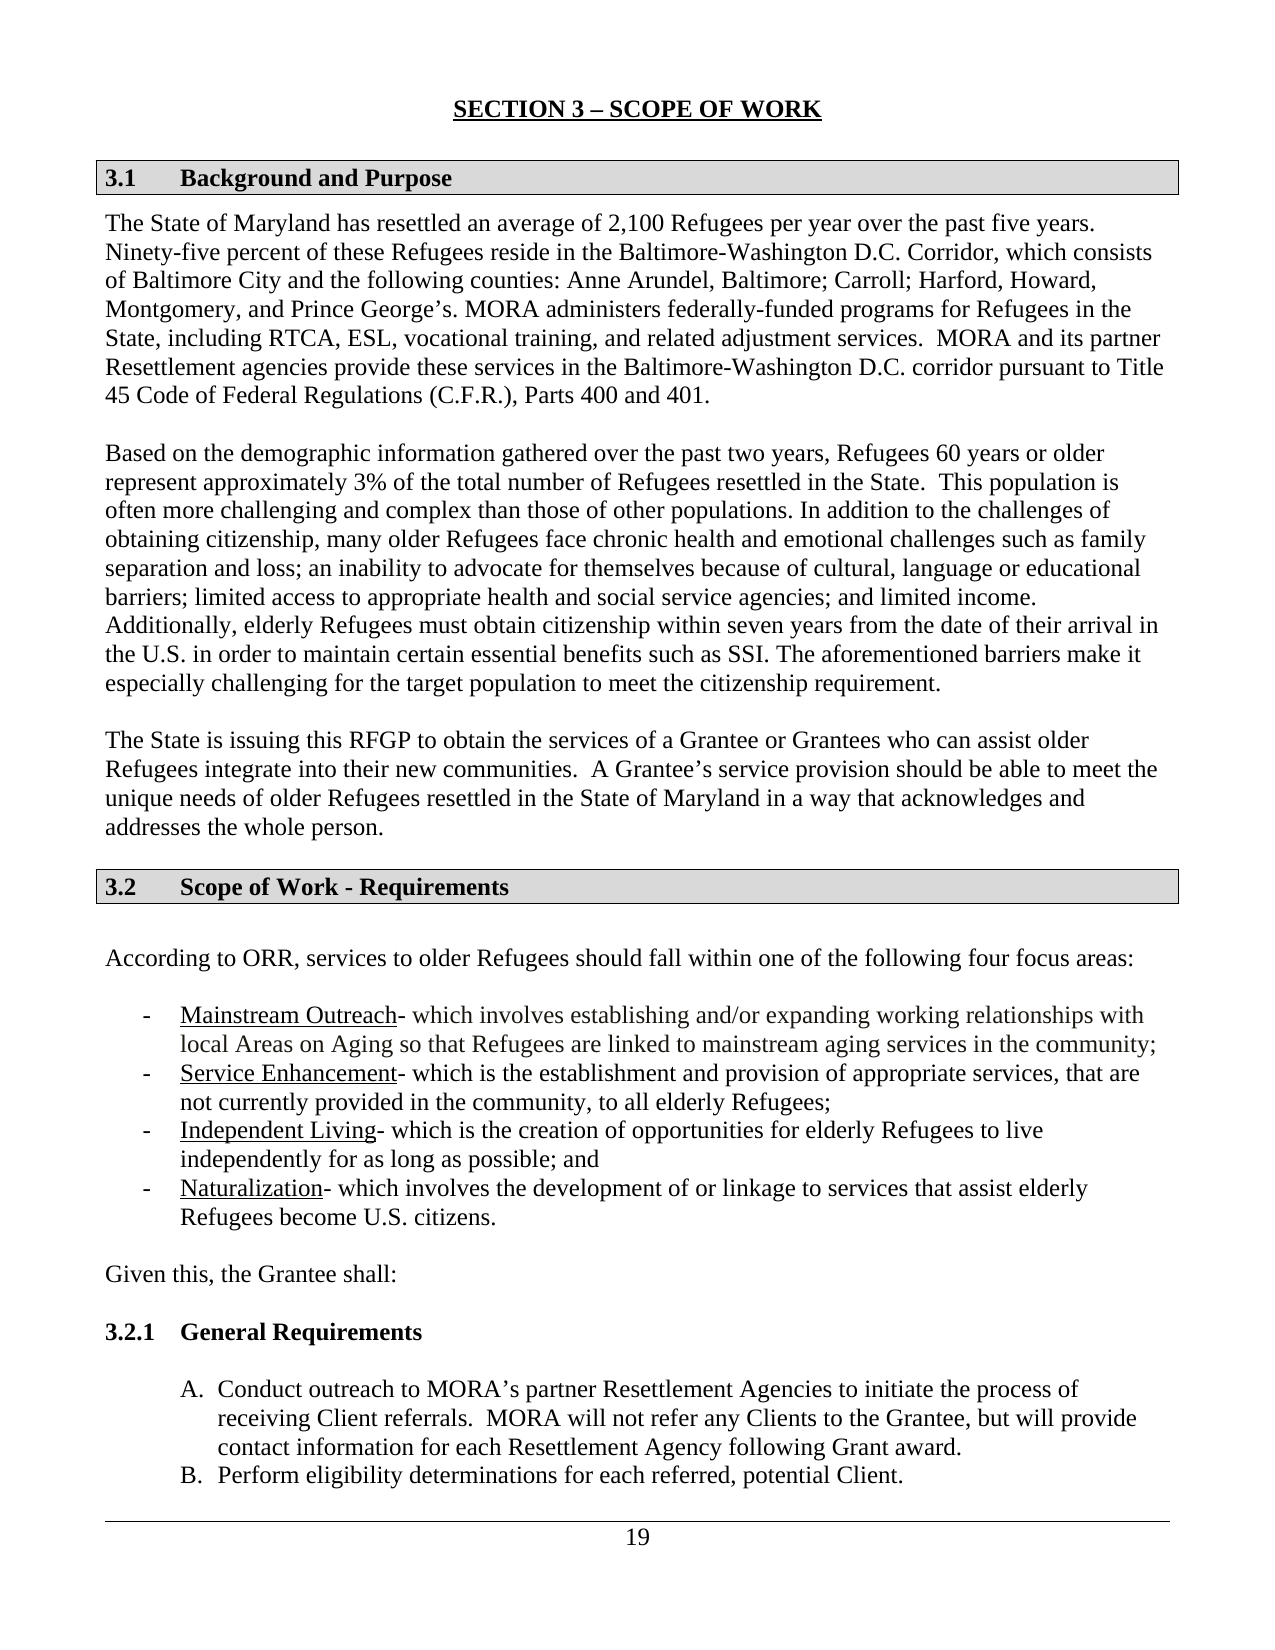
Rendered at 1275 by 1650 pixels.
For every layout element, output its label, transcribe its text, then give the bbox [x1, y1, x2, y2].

list Independent Living- which is the creation of opportunities for elderly Refugees to live independently for as long as possible; and [142, 1116, 1170, 1173]
list Perform eligibility determinations for each referred, potential Client. [180, 1461, 1170, 1489]
subtitle 3.1 Background and Purpose [97, 161, 1178, 194]
text According to ORR, services to older Refugees should fall within one of the following four focus areas: [105, 943, 1170, 972]
subtitle SECTION 3 – SCOPE OF WORK [105, 94, 1170, 123]
list Conduct outreach to MORA’s partner Resettlement Agencies to initiate the process of receiving Client referrals. MORA will not refer any Clients to the Grantee, but will provide contact information for each Resettlement Agency following Grant award. [180, 1374, 1170, 1461]
text The State is issuing this RFGP to obtain the services of a Grantee or Grantees who can assist older Refugees integrate into their new communities. A Grantee’s service provision should be able to meet the unique needs of older Refugees resettled in the State of Maryland in a way that acknowledges and addresses the whole person. [105, 725, 1170, 840]
list Service Enhancement- which is the establishment and provision of appropriate services, that are not currently provided in the community, to all elderly Refugees; [142, 1058, 1170, 1116]
list Naturalization- which involves the development of or linkage to services that assist elderly Refugees become U.S. citizens. [142, 1173, 1170, 1231]
text Given this, the Grantee shall: [105, 1259, 1170, 1288]
text Based on the demographic information gathered over the past two years, Refugees 60 years or older represent approximately 3% of the total number of Refugees resettled in the State. This population is often more challenging and complex than those of other populations. In addition to the challenges of obtaining citizenship, many older Refugees face chronic health and emotional challenges such as family separation and loss; an inability to advocate for themselves because of cultural, language or educational barriers; limited access to appropriate health and social service agencies; and limited income. Additionally, elderly Refugees must obtain citizenship within seven years from the date of their arrival in the U.S. in order to maintain certain essential benefits such as SSI. The aforementioned barriers make it especially challenging for the target population to meet the citizenship requirement. [105, 438, 1170, 697]
list Mainstream Outreach- which involves establishing and/or expanding working relationships with local Areas on Aging so that Refugees are linked to mainstream aging services in the community; [142, 1001, 1170, 1058]
text The State of Maryland has resettled an average of 2,100 Refugees per year over the past five years. Ninety-five percent of these Refugees reside in the Baltimore-Washington D.C. Corridor, which consists of Baltimore City and the following counties: Anne Arundel, Baltimore; Carroll; Harford, Howard, Montgomery, and Prince George’s. MORA administers federally-funded programs for Refugees in the State, including RTCA, ESL, vocational training, and related adjustment services. MORA and its partner Resettlement agencies provide these services in the Baltimore-Washington D.C. corridor pursuant to Title 45 Code of Federal Regulations (C.F.R.), Parts 400 and 401. [105, 208, 1170, 409]
subtitle 3.2 Scope of Work - Requirements [97, 870, 1178, 903]
text 3.2.1 General Requirements [105, 1317, 1170, 1346]
